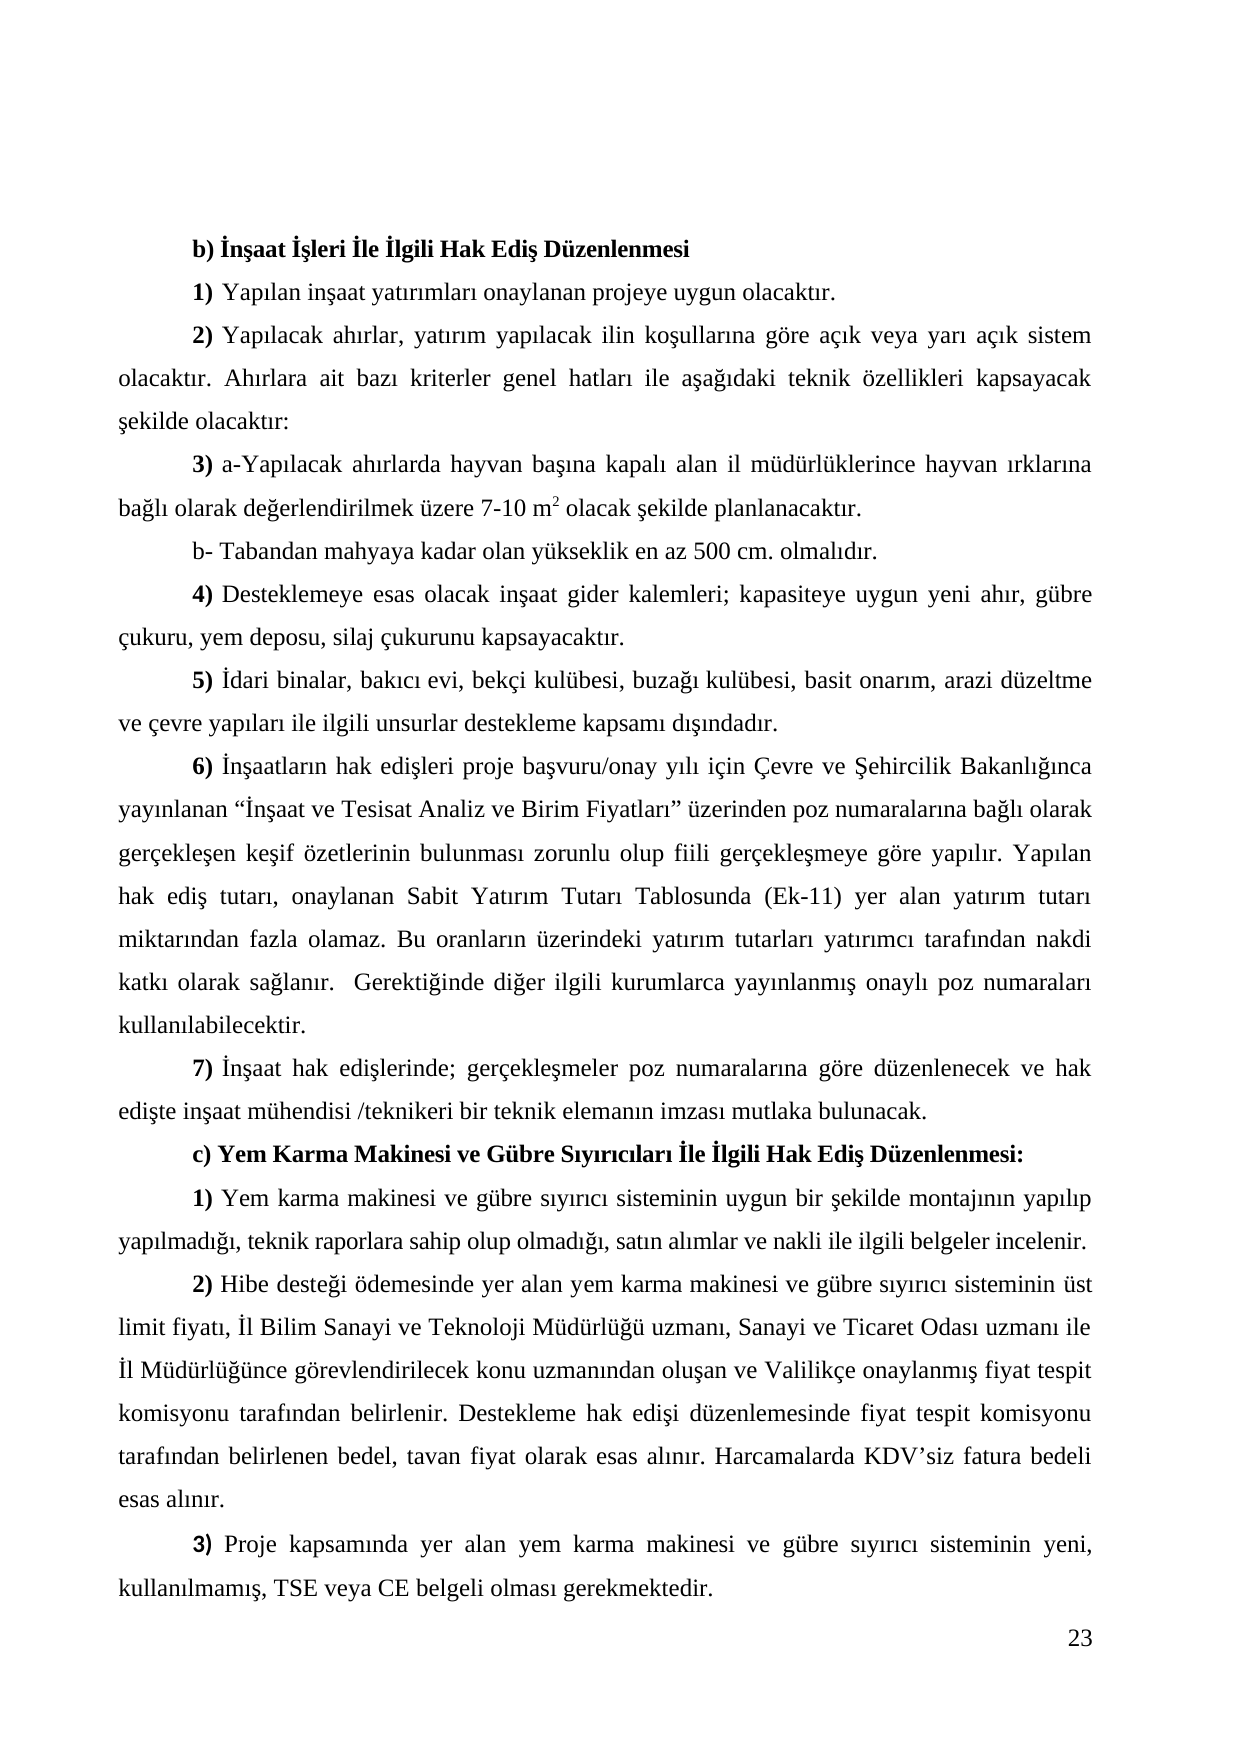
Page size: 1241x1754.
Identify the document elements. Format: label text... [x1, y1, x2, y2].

text 2) Hibe desteği ödemesinde yer alan yem karma makinesi ve gübre sıyırıcı sisteminin üst limit fiyatı, İl Bilim Sanayi ve Teknoloji Müdürlüğü uzmanı, Sanayi ve Ticaret Odası uzmanı ile İl Müdürlüğünce görevlendirilecek konu uzmanından oluşan ve Valilikçe onaylanmış fiyat tespit komisyonu tarafından belirlenir. Destekleme hak edişi düzenlemesinde fiyat tespit komisyonu tarafından belirlenen bedel, tavan fiyat olarak esas alınır. Harcamalarda KDV’siz fatura bedeli esas alınır. [118, 1269, 1092, 1513]
list İdari binalar, bakıcı evi, bekçi kulübesi, buzağı kulübesi, basit onarım, arazi düzeltme ve çevre yapıları ile ilgili unsurlar destekleme kapsamı dışındadır. [118, 665, 1092, 737]
list İnşaat hak edişlerinde; gerçekleşmeler poz numaralarına göre düzenlenecek ve hak edişte inşaat mühendisi /teknikeri bir teknik elemanın imzası mutlaka bulunacak. [118, 1053, 1092, 1125]
text 1) Yem karma makinesi ve gübre sıyırıcı sisteminin uygun bir şekilde montajının yapılıp yapılmadığı, teknik raporlara sahip olup olmadığı, satın alımlar ve nakli ile ilgili belgeler incelenir. [118, 1183, 1092, 1254]
text c) Yem Karma Makinesi ve Gübre Sıyırıcıları İle İlgili Hak Ediş Düzenlenmesi: [118, 1139, 1092, 1168]
list a-Yapılacak ahırlarda hayvan başına kapalı alan il müdürlüklerince hayvan ırklarına bağlı olarak değerlendirilmek üzere 7-10 m2 olacak şekilde planlanacaktır. [118, 449, 1092, 521]
list Desteklemeye esas olacak inşaat gider kalemleri; kapasiteye uygun yeni ahır, gübre çukuru, yem deposu, silaj çukurunu kapsayacaktır. [118, 579, 1092, 651]
text b- Tabandan mahyaya kadar olan yükseklik en az 500 cm. olmalıdır. [192, 536, 1092, 564]
list İnşaatların hak edişleri proje başvuru/onay yılı için Çevre ve Şehircilik Bakanlığınca yayınlanan “İnşaat ve Tesisat Analiz ve Birim Fiyatları” üzerinden poz numaralarına bağlı olarak gerçekleşen keşif özetlerinin bulunması zorunlu olup fiili gerçekleşmeye göre yapılır. Yapılan hak ediş tutarı, onaylanan Sabit Yatırım Tutarı Tablosunda (Ek-11) yer alan yatırım tutarı miktarından fazla olamaz. Bu oranların üzerindeki yatırım tutarları yatırımcı tarafından nakdi katkı olarak sağlanır. Gerektiğinde diğer ilgili kurumlarca yayınlanmış onaylı poz numaraları kullanılabilecektir. [118, 751, 1092, 1039]
text 3) Proje kapsamında yer alan yem karma makinesi ve gübre sıyırıcı sisteminin yeni, kullanılmamış, TSE veya CE belgeli olması gerekmektedir. [118, 1528, 1092, 1601]
text b) İnşaat İşleri İle İlgili Hak Ediş Düzenlenmesi [118, 234, 1092, 263]
list Yapılan inşaat yatırımları onaylanan projeye uygun olacaktır. [118, 277, 1092, 306]
list Yapılacak ahırlar, yatırım yapılacak ilin koşullarına göre açık veya yarı açık sistem olacaktır. Ahırlara ait bazı kriterler genel hatları ile aşağıdaki teknik özellikleri kapsayacak şekilde olacaktır: [118, 320, 1092, 435]
